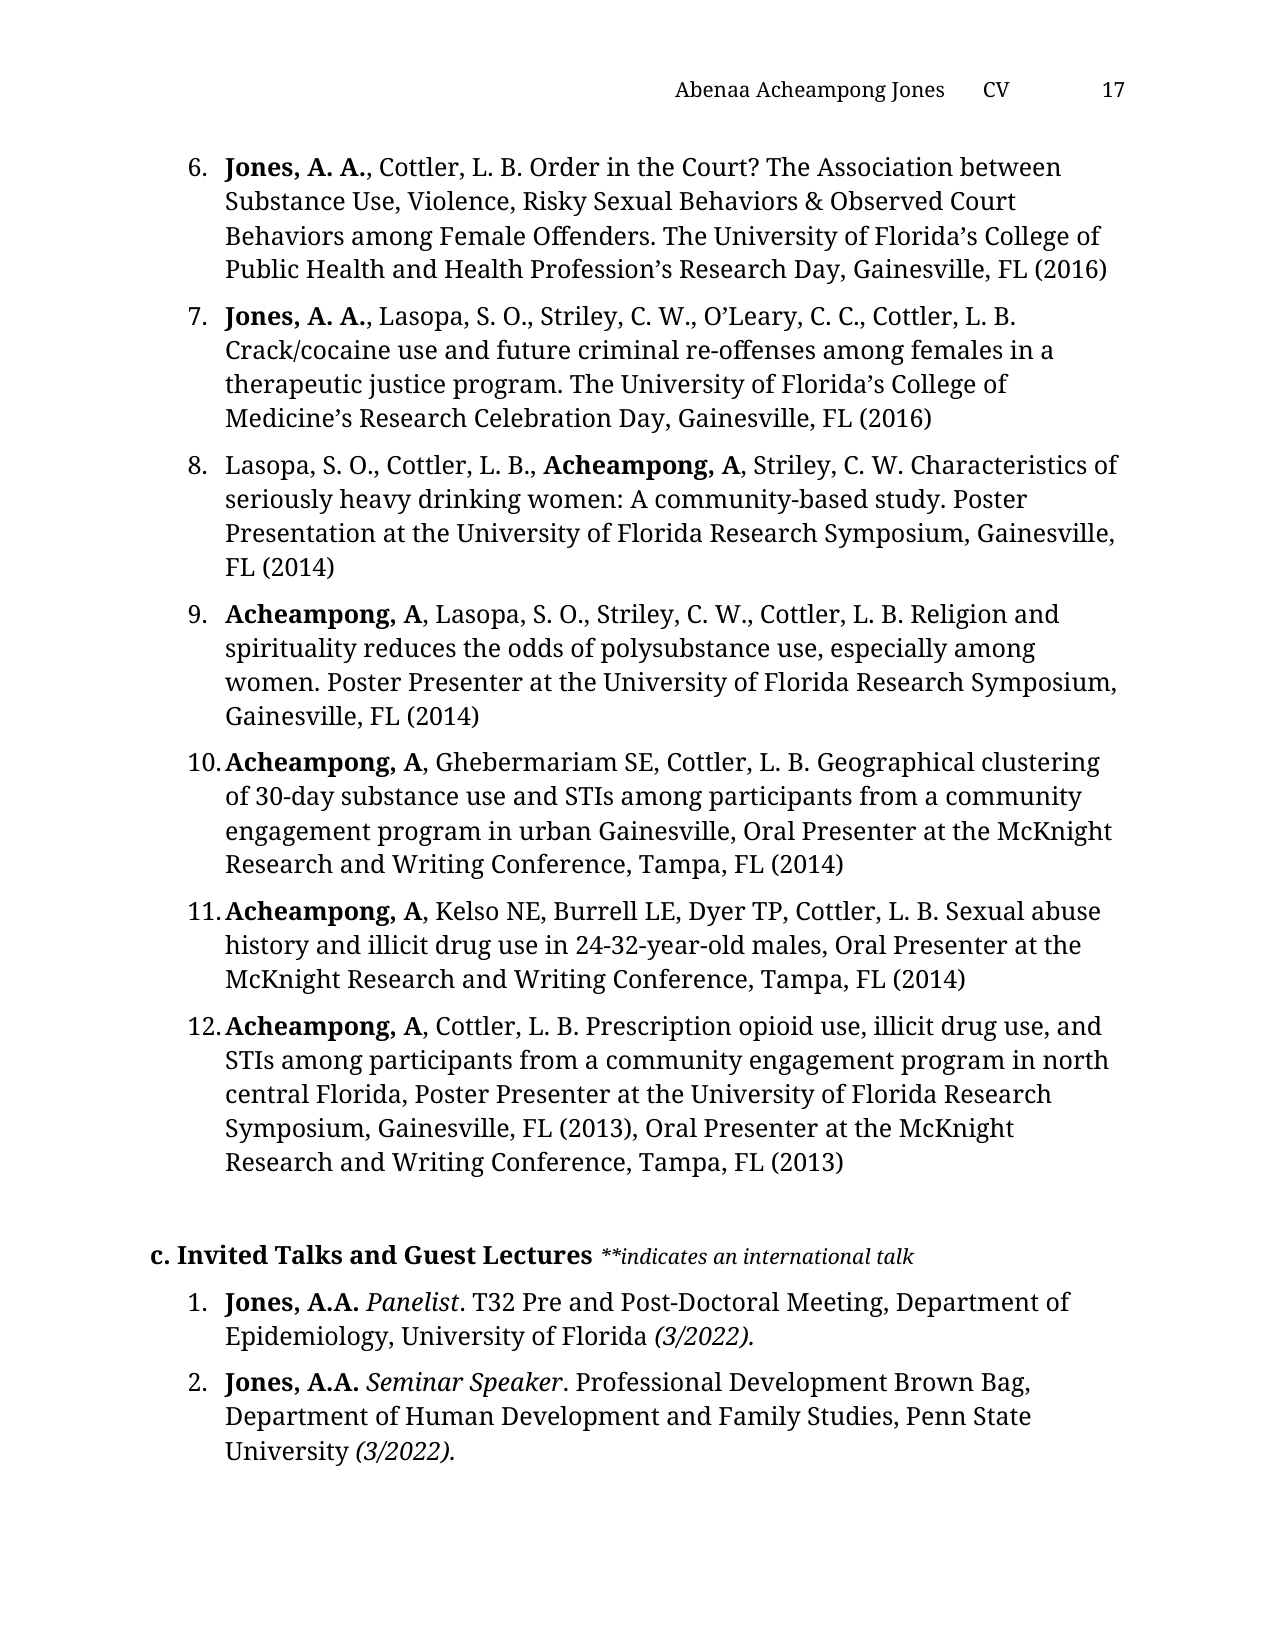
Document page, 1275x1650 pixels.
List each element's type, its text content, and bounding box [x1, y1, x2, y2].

list Jones, A. A., Cottler, L. B. Order in the Court? The Association between Substance Use, Violence, Risky Sexual Behaviors & Observed Court Behaviors among Female Offenders. The University of Florida’s College of Public Health and Health Profession’s Research Day, Gainesville, FL (2016) [187, 150, 1125, 286]
list Jones, A.A. Seminar Speaker. Professional Development Brown Bag, Department of Human Development and Family Studies, Penn State University (3/2022). [187, 1365, 1125, 1467]
list Jones, A. A., Lasopa, S. O., Striley, C. W., O’Leary, C. C., Cottler, L. B. Crack/cocaine use and future criminal re-offenses among females in a therapeutic justice program. The University of Florida’s College of Medicine’s Research Celebration Day, Gainesville, FL (2016) [187, 299, 1125, 435]
list Acheampong, A, Kelso NE, Burrell LE, Dyer TP, Cottler, L. B. Sexual abuse history and illicit drug use in 24-32-year-old males, Oral Presenter at the McKnight Research and Writing Conference, Tampa, FL (2014) [187, 894, 1125, 996]
text c. Invited Talks and Guest Lectures **indicates an international talk [150, 1238, 1125, 1272]
list Acheampong, A, Ghebermariam SE, Cottler, L. B. Geographical clustering of 30-day substance use and STIs among participants from a community engagement program in urban Gainesville, Oral Presenter at the McKnight Research and Writing Conference, Tampa, FL (2014) [187, 745, 1125, 881]
list Acheampong, A, Cottler, L. B. Prescription opioid use, illicit drug use, and STIs among participants from a community engagement program in north central Florida, Poster Presenter at the University of Florida Research Symposium, Gainesville, FL (2013), Oral Presenter at the McKnight Research and Writing Conference, Tampa, FL (2013) [187, 1008, 1125, 1179]
list Acheampong, A, Lasopa, S. O., Striley, C. W., Cottler, L. B. Religion and spirituality reduces the odds of polysubstance use, especially among women. Poster Presenter at the University of Florida Research Symposium, Gainesville, FL (2014) [187, 596, 1125, 732]
list Jones, A.A. Panelist. T32 Pre and Post-Doctoral Meeting, Department of Epidemiology, University of Florida (3/2022). [187, 1284, 1125, 1352]
list Lasopa, S. O., Cottler, L. B., Acheampong, A, Striley, C. W. Characteristics of seriously heavy drinking women: A community-based study. Poster Presentation at the University of Florida Research Symposium, Gainesville, FL (2014) [187, 447, 1125, 584]
